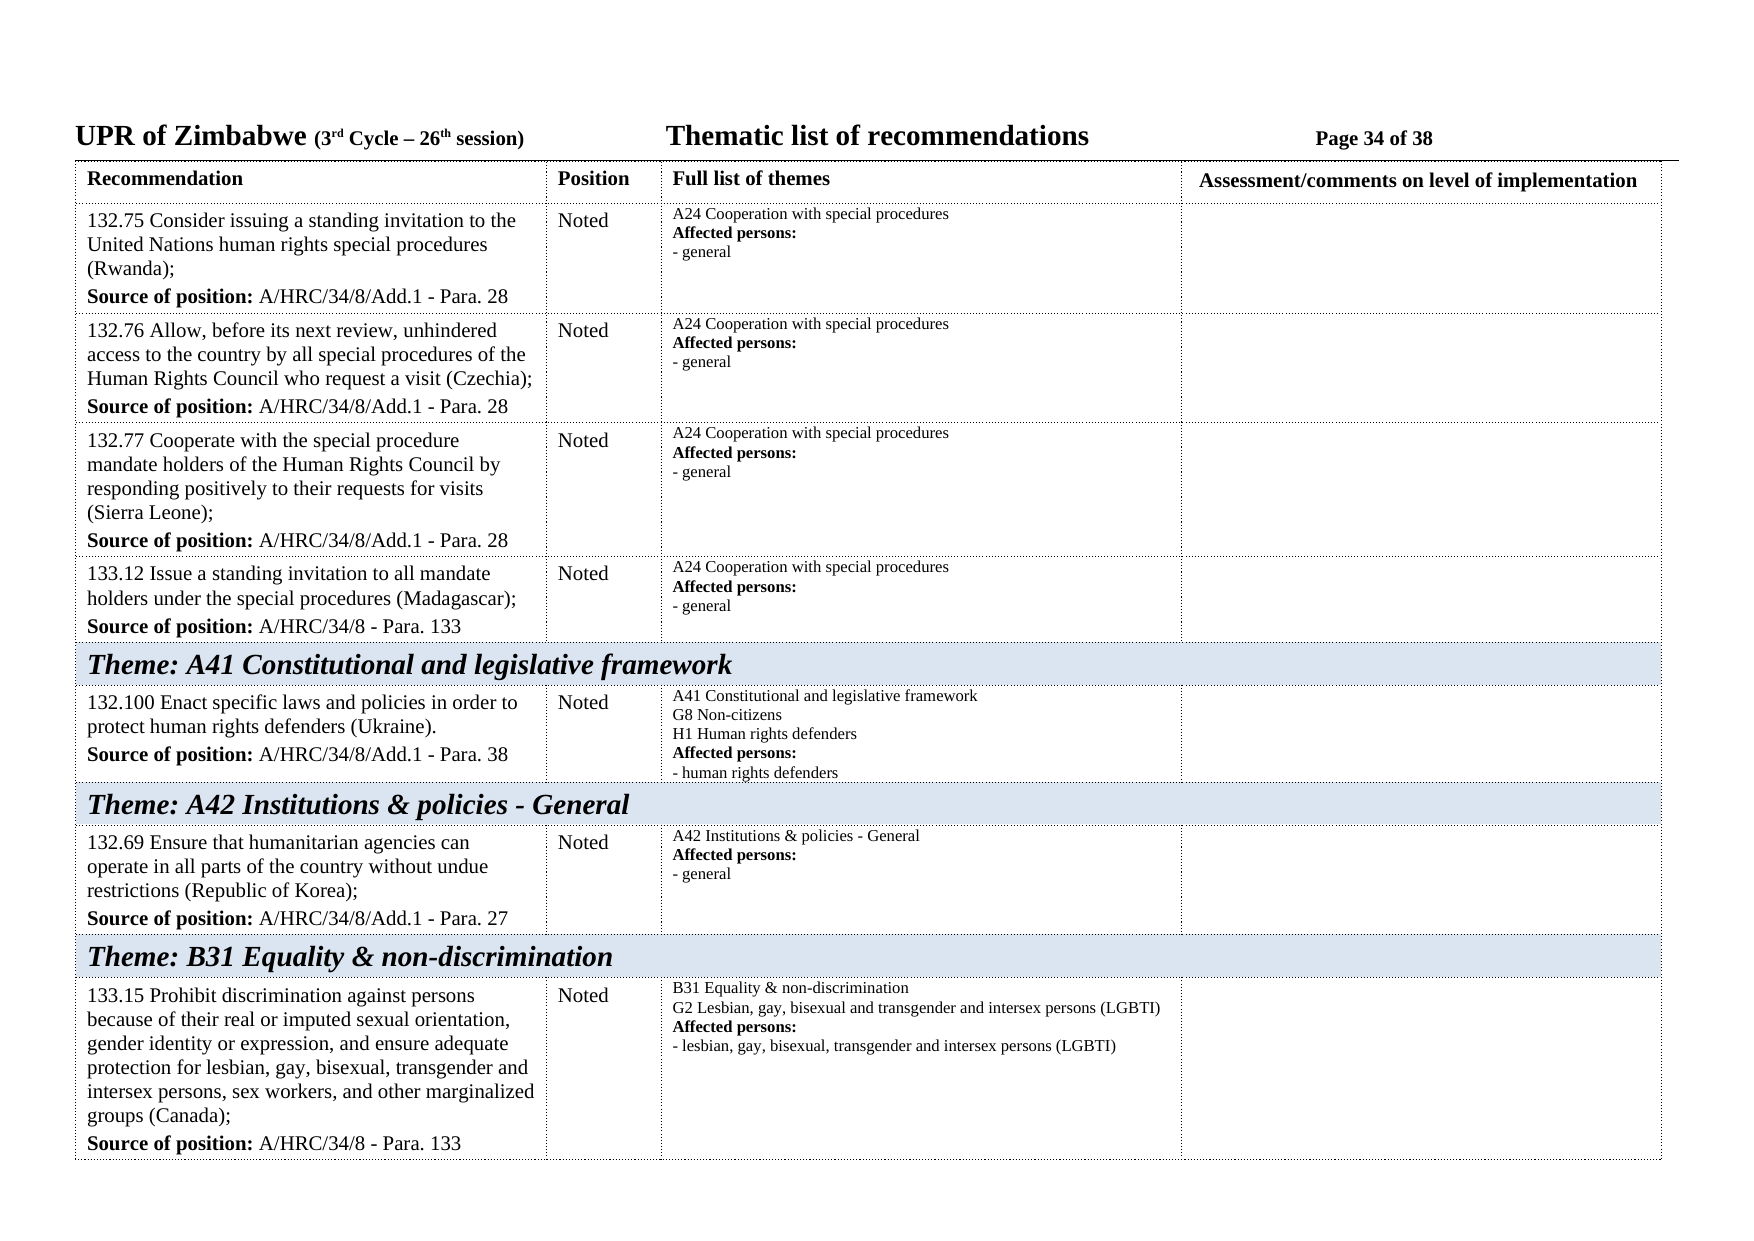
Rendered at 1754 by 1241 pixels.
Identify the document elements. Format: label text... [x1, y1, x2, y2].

table_cell Noted [546, 825, 661, 934]
table_cell [1182, 556, 1661, 642]
table_cell A24 Cooperation with special procedures Affected persons: - general [661, 313, 1182, 422]
table_cell [1182, 313, 1661, 422]
table_cell [1182, 685, 1661, 782]
table_cell 132.76 Allow, before its next review, unhindered access to the country by all special procedures of the Human Rights Council who request a visit (Czechia); Source of position: A/HRC/34/8/Add.1 - Para. 28 [76, 313, 546, 422]
table_cell 133.12 Issue a standing invitation to all mandate holders under the special procedures (Madagascar); Source of position: A/HRC/34/8 - Para. 133 [76, 556, 546, 642]
table_header Recommendation [76, 161, 546, 203]
table_header Full list of themes [661, 161, 1182, 203]
table_header Position [546, 161, 661, 203]
table_cell Theme: A41 Constitutional and legislative framework [76, 642, 1661, 685]
table_cell [1182, 977, 1661, 1159]
table_cell 132.75 Consider issuing a standing invitation to the United Nations human rights special procedures (Rwanda); Source of position: A/HRC/34/8/Add.1 - Para. 28 [76, 203, 546, 312]
table_cell Noted [546, 977, 661, 1159]
table_cell A24 Cooperation with special procedures Affected persons: - general [661, 422, 1182, 556]
table_cell 132.100 Enact specific laws and policies in order to protect human rights defenders (Ukraine). Source of position: A/HRC/34/8/Add.1 - Para. 38 [76, 685, 546, 782]
table_cell Noted [546, 422, 661, 556]
table_cell A42 Institutions & policies - General Affected persons: - general [661, 825, 1182, 934]
table_cell A24 Cooperation with special procedures Affected persons: - general [661, 556, 1182, 642]
table_cell Noted [546, 203, 661, 312]
table_cell [1182, 422, 1661, 556]
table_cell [661, 977, 1182, 1159]
table_cell [1182, 203, 1661, 312]
table_cell 132.77 Cooperate with the special procedure mandate holders of the Human Rights Council by responding positively to their requests for visits (Sierra Leone); Source of position: A/HRC/34/8/Add.1 - Para. 28 [76, 422, 546, 556]
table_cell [661, 203, 1182, 312]
table_cell 133.15 Prohibit discrimination against persons because of their real or imputed sexual orientation, gender identity or expression, and ensure adequate protection for lesbian, gay, bisexual, transgender and intersex persons, sex workers, and other marginalized groups (Canada); Source of position: A/HRC/34/8 - Para. 133 [76, 977, 546, 1159]
table_cell Noted [546, 685, 661, 782]
table_cell [1182, 825, 1661, 934]
table_cell 132.69 Ensure that humanitarian agencies can operate in all parts of the country without undue restrictions (Republic of Korea); Source of position: A/HRC/34/8/Add.1 - Para. 27 [76, 825, 546, 934]
table_cell Noted [546, 313, 661, 422]
table_header Assessment/comments on level of implementation [1182, 161, 1661, 203]
table_cell Theme: A42 Institutions & policies - General [76, 782, 1661, 824]
table_cell Noted [546, 556, 661, 642]
table_cell A41 Constitutional and legislative framework G8 Non-citizens H1 Human rights defenders Affected persons: - human rights defenders [661, 685, 1182, 782]
table_cell Theme: B31 Equality & non-discrimination [76, 934, 1661, 977]
